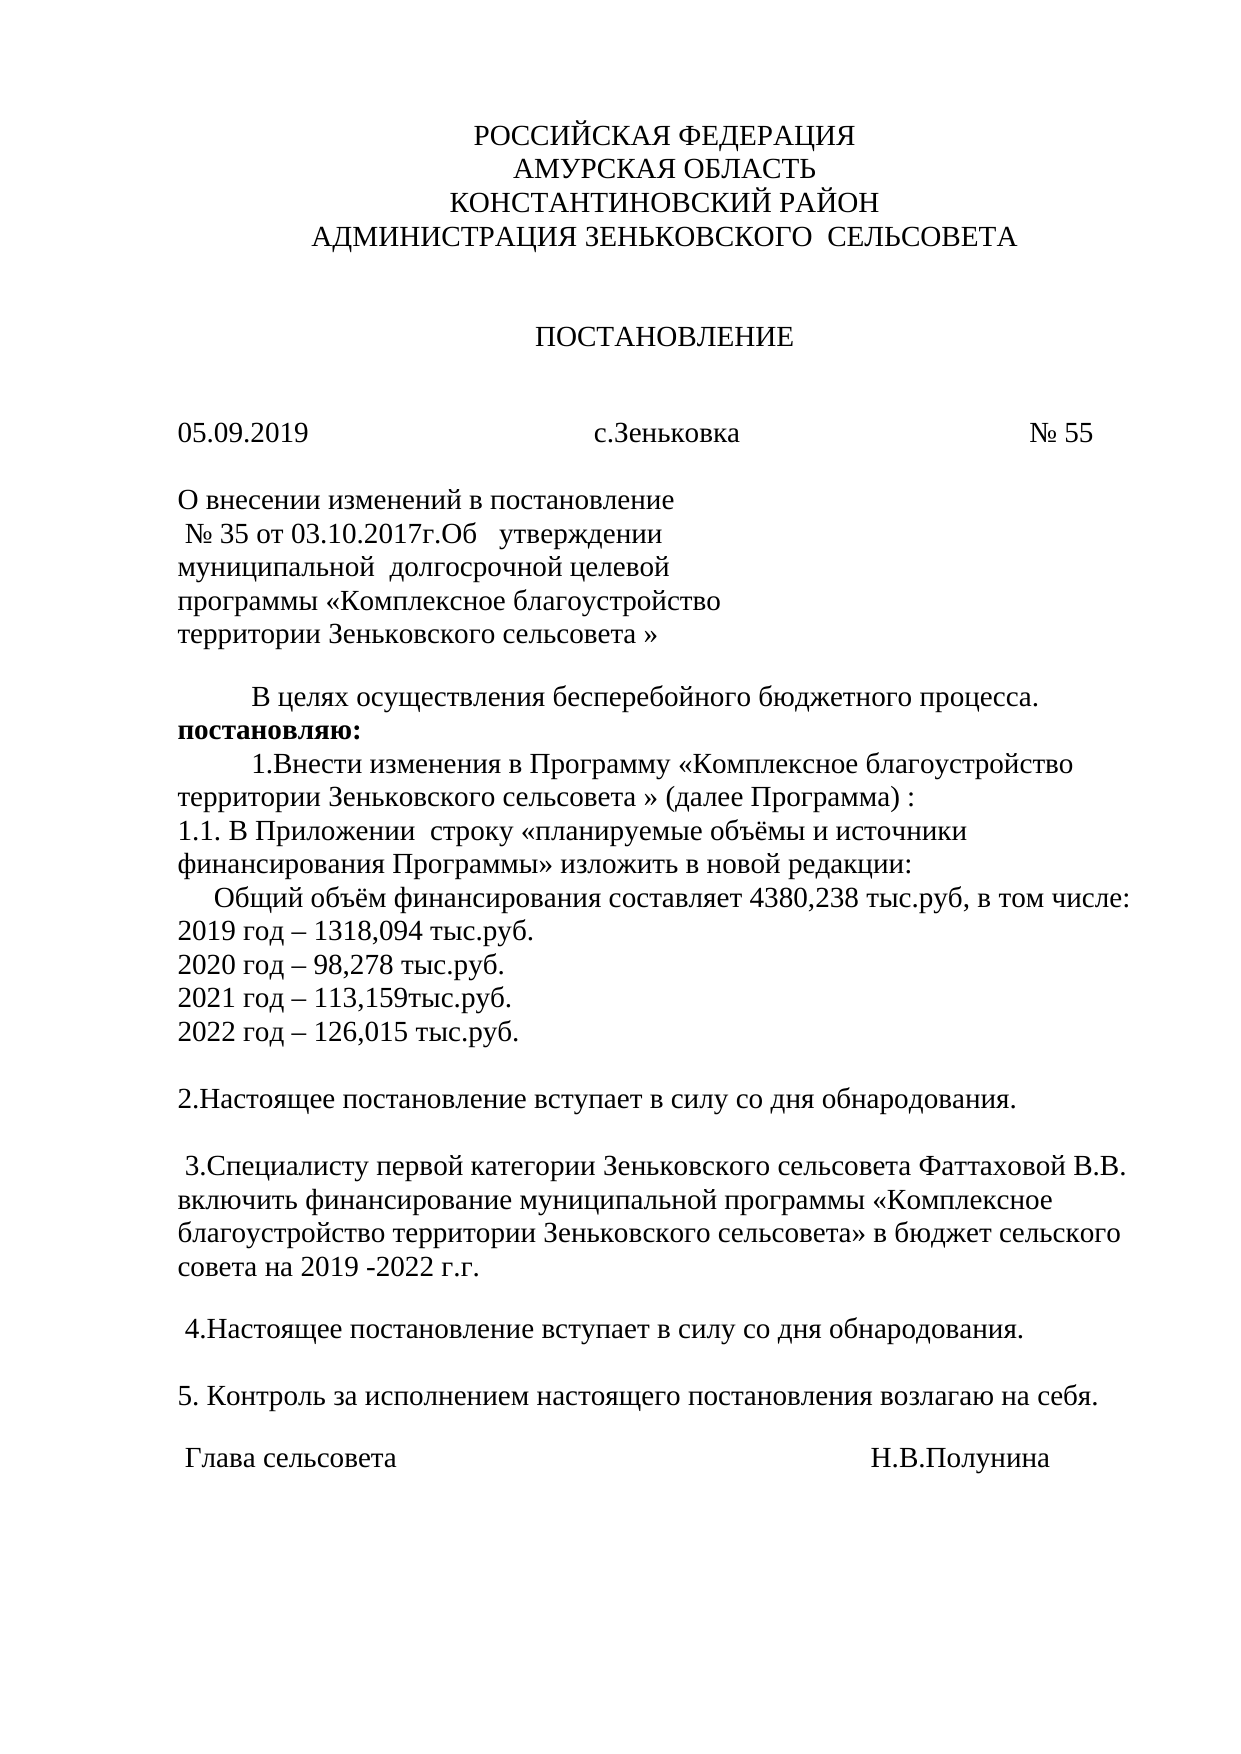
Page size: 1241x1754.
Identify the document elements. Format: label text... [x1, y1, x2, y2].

text муниципальной долгосрочной целевой [177, 549, 1152, 583]
table_header № 55 [882, 415, 1240, 449]
text Общий объём финансирования составляет 4380,238 тыс.руб, в том числе: [177, 880, 1152, 913]
text КОНСТАНТИНОВСКИЙ РАЙОН [177, 185, 1152, 219]
table_header 05.09.2019 [166, 415, 524, 449]
text постановляю: [177, 712, 1152, 746]
subtitle ПОСТАНОВЛЕНИЕ [177, 319, 1152, 353]
text АМУРСКАЯ ОБЛАСТЬ [177, 152, 1152, 185]
text РОССИЙСКАЯ ФЕДЕРАЦИЯ [177, 118, 1152, 152]
table_header с.Зеньковка [524, 415, 882, 449]
text 3.Специалисту первой категории Зеньковского сельсовета Фаттаховой В.В. включить финансирование муниципальной программы «Комплексное благоустройство территории Зеньковского сельсовета» в бюджет сельского совета на 2019 -2022 г.г. [177, 1148, 1152, 1282]
text 2019 год – 1318,094 тыс.руб. [177, 913, 1152, 947]
text 2020 год – 98,278 тыс.руб. [177, 947, 1152, 981]
text АДМИНИСТРАЦИЯ ЗЕНЬКОВСКОГО СЕЛЬСОВЕТА [177, 219, 1152, 252]
text 1.1. В Приложении строку «планируемые объёмы и источники финансирования Программы» изложить в новой редакции: [177, 813, 1152, 880]
text 1.Внести изменения в Программу «Комплексное благоустройство [177, 746, 1152, 779]
text О внесении изменений в постановление [177, 482, 1152, 516]
text 2022 год – 126,015 тыс.руб. [177, 1014, 1152, 1048]
text 2.Настоящее постановление вступает в силу со дня обнародования. [177, 1081, 1152, 1115]
text 5. Контроль за исполнением настоящего постановления возлагаю на себя. [177, 1378, 1152, 1412]
text 2021 год – 113,159тыс.руб. [177, 981, 1152, 1014]
text программы «Комплексное благоустройство [177, 583, 1152, 616]
text В целях осуществления бесперебойного бюджетного процесса. [177, 679, 1152, 712]
text территории Зеньковского сельсовета » [177, 616, 1152, 650]
text № 35 от 03.10.2017г.Об утверждении [177, 516, 1152, 549]
text Глава сельсовета Н.В.Полунина [177, 1441, 1152, 1474]
text 4.Настоящее постановление вступает в силу со дня обнародования. [177, 1311, 1152, 1345]
text территории Зеньковского сельсовета » (далее Программа) : [177, 779, 1152, 813]
